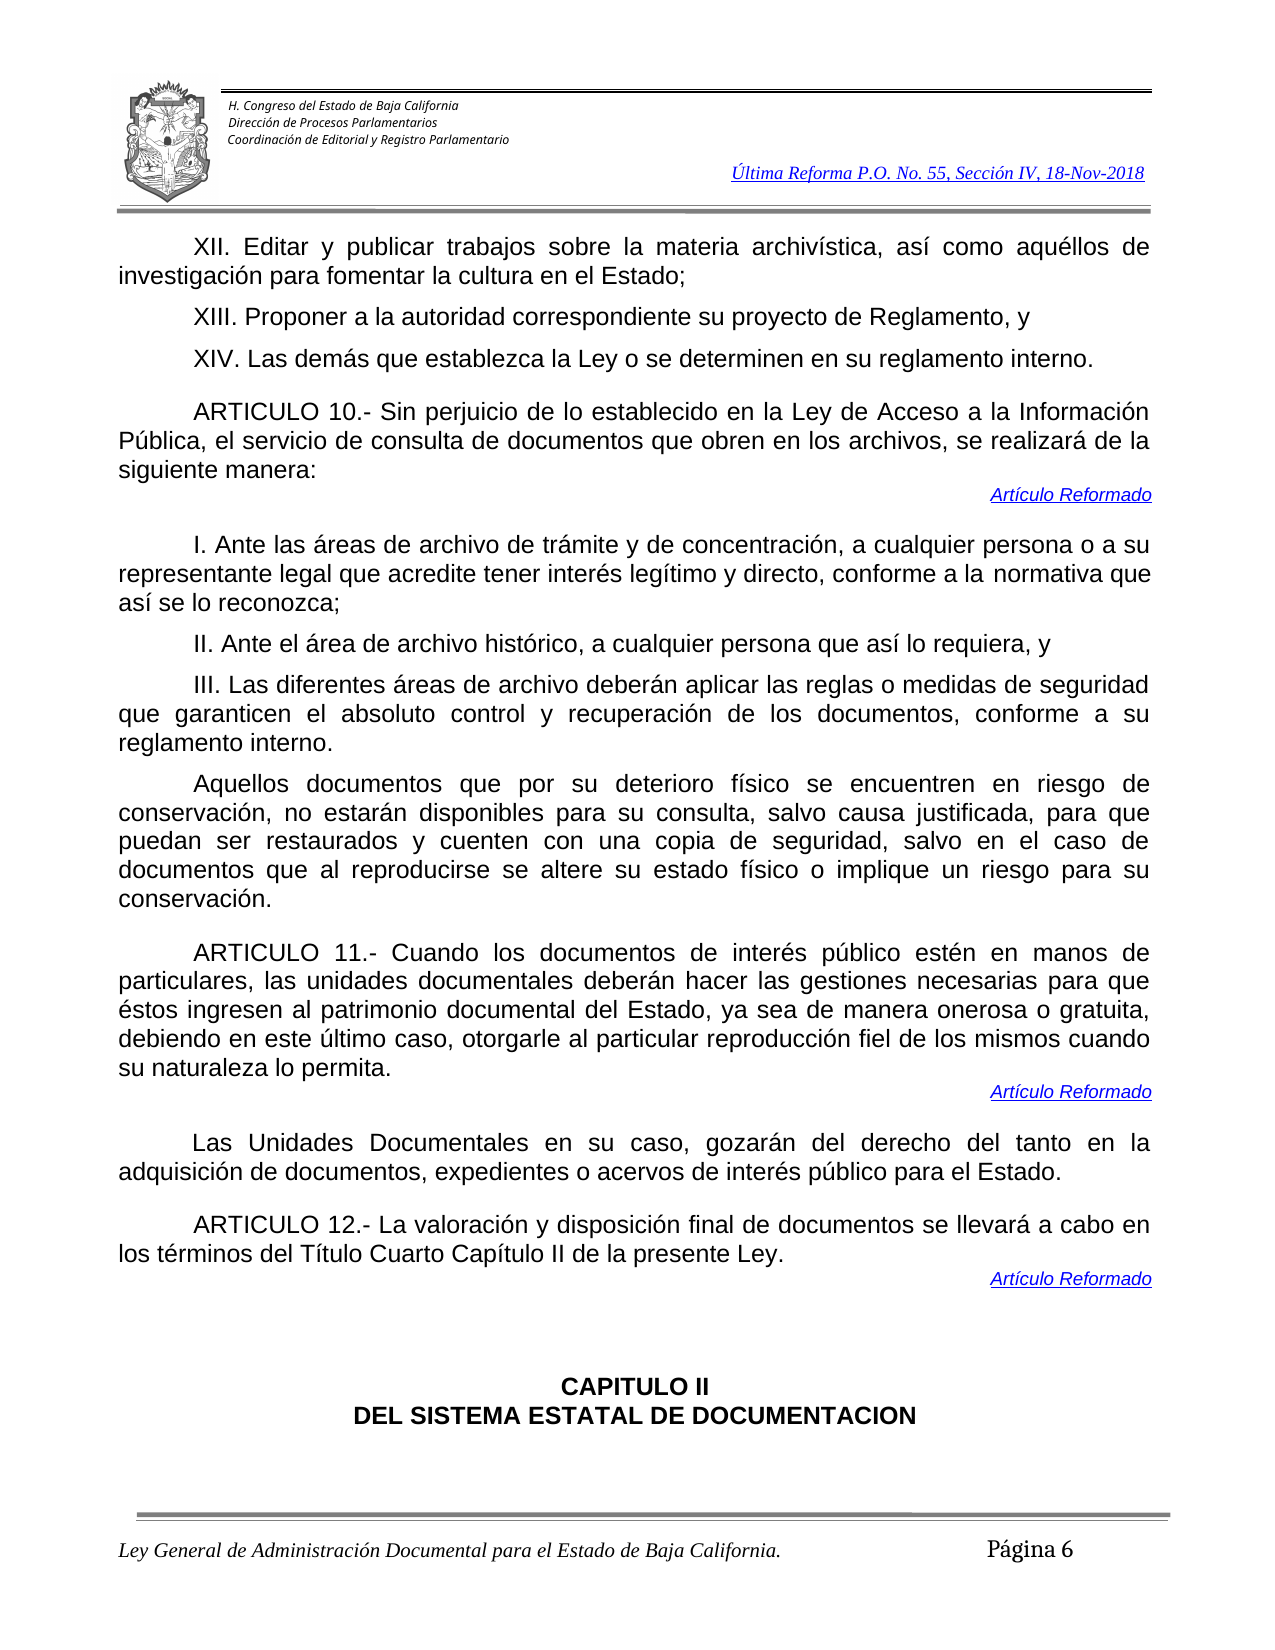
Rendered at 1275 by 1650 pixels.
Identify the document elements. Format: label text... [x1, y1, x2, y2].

text ARTICULO 11.- Cuando los documentos de interés público estén en manos de particulares, las unidades documentales deberán hacer las gestiones necesarias para que éstos ingresen al patrimonio documental del Estado, ya sea de manera onerosa o gratuita, debiendo en este último caso, otorgarle al particular reproducción fiel de los mismos cuando su naturaleza lo permita. [118, 938, 1152, 1081]
text XII. Editar y publicar trabajos sobre la materia archivística, así como aquéllos de investigación para fomentar la cultura en el Estado; [118, 232, 1152, 290]
text ARTICULO 12.- La valoración y disposición final de documentos se llevará a cabo en los términos del Título Cuarto Capítulo II de la presente Ley. [118, 1210, 1152, 1268]
text Las Unidades Documentales en su caso, gozarán del derecho del tanto en la adquisición de documentos, expedientes o acervos de interés público para el Estado. [118, 1128, 1152, 1185]
text XIV. Las demás que establezca la Ley o se determinen en su reglamento interno. [118, 343, 1152, 372]
text Artículo Reformado [118, 1268, 1152, 1289]
text Aquellos documentos que por su deterioro físico se encuentren en riesgo de conservación, no estarán disponibles para su consulta, salvo causa justificada, para que puedan ser restaurados y cuenten con una copia de seguridad, salvo en el caso de documentos que al reproducirse se altere su estado físico o implique un riesgo para su conservación. [118, 769, 1152, 913]
text Artículo Reformado [118, 1081, 1152, 1103]
text I. Ante las áreas de archivo de trámite y de concentración, a cualquier persona o a su representante legal que acredite tener interés legítimo y directo, conforme a la normativa que así se lo reconozca; [118, 530, 1152, 616]
text III. Las diferentes áreas de archivo deberán aplicar las reglas o medidas de seguridad que garanticen el absoluto control y recuperación de los documentos, conforme a su reglamento interno. [118, 670, 1152, 756]
text XIII. Proponer a la autoridad correspondiente su proyecto de Reglamento, y [118, 302, 1152, 331]
text Artículo Reformado [118, 483, 1152, 505]
text ARTICULO 10.- Sin perjuicio de lo establecido en la Ley de Acceso a la Información Pública, el servicio de consulta de documentos que obren en los archivos, se realizará de la siguiente manera: [118, 397, 1152, 483]
text II. Ante el área de archivo histórico, a cualquier persona que así lo requiera, y [118, 629, 1152, 658]
text DEL SISTEMA ESTATAL DE DOCUMENTACION [118, 1401, 1152, 1429]
text CAPITULO II [118, 1372, 1152, 1401]
picture [111, 73, 219, 205]
